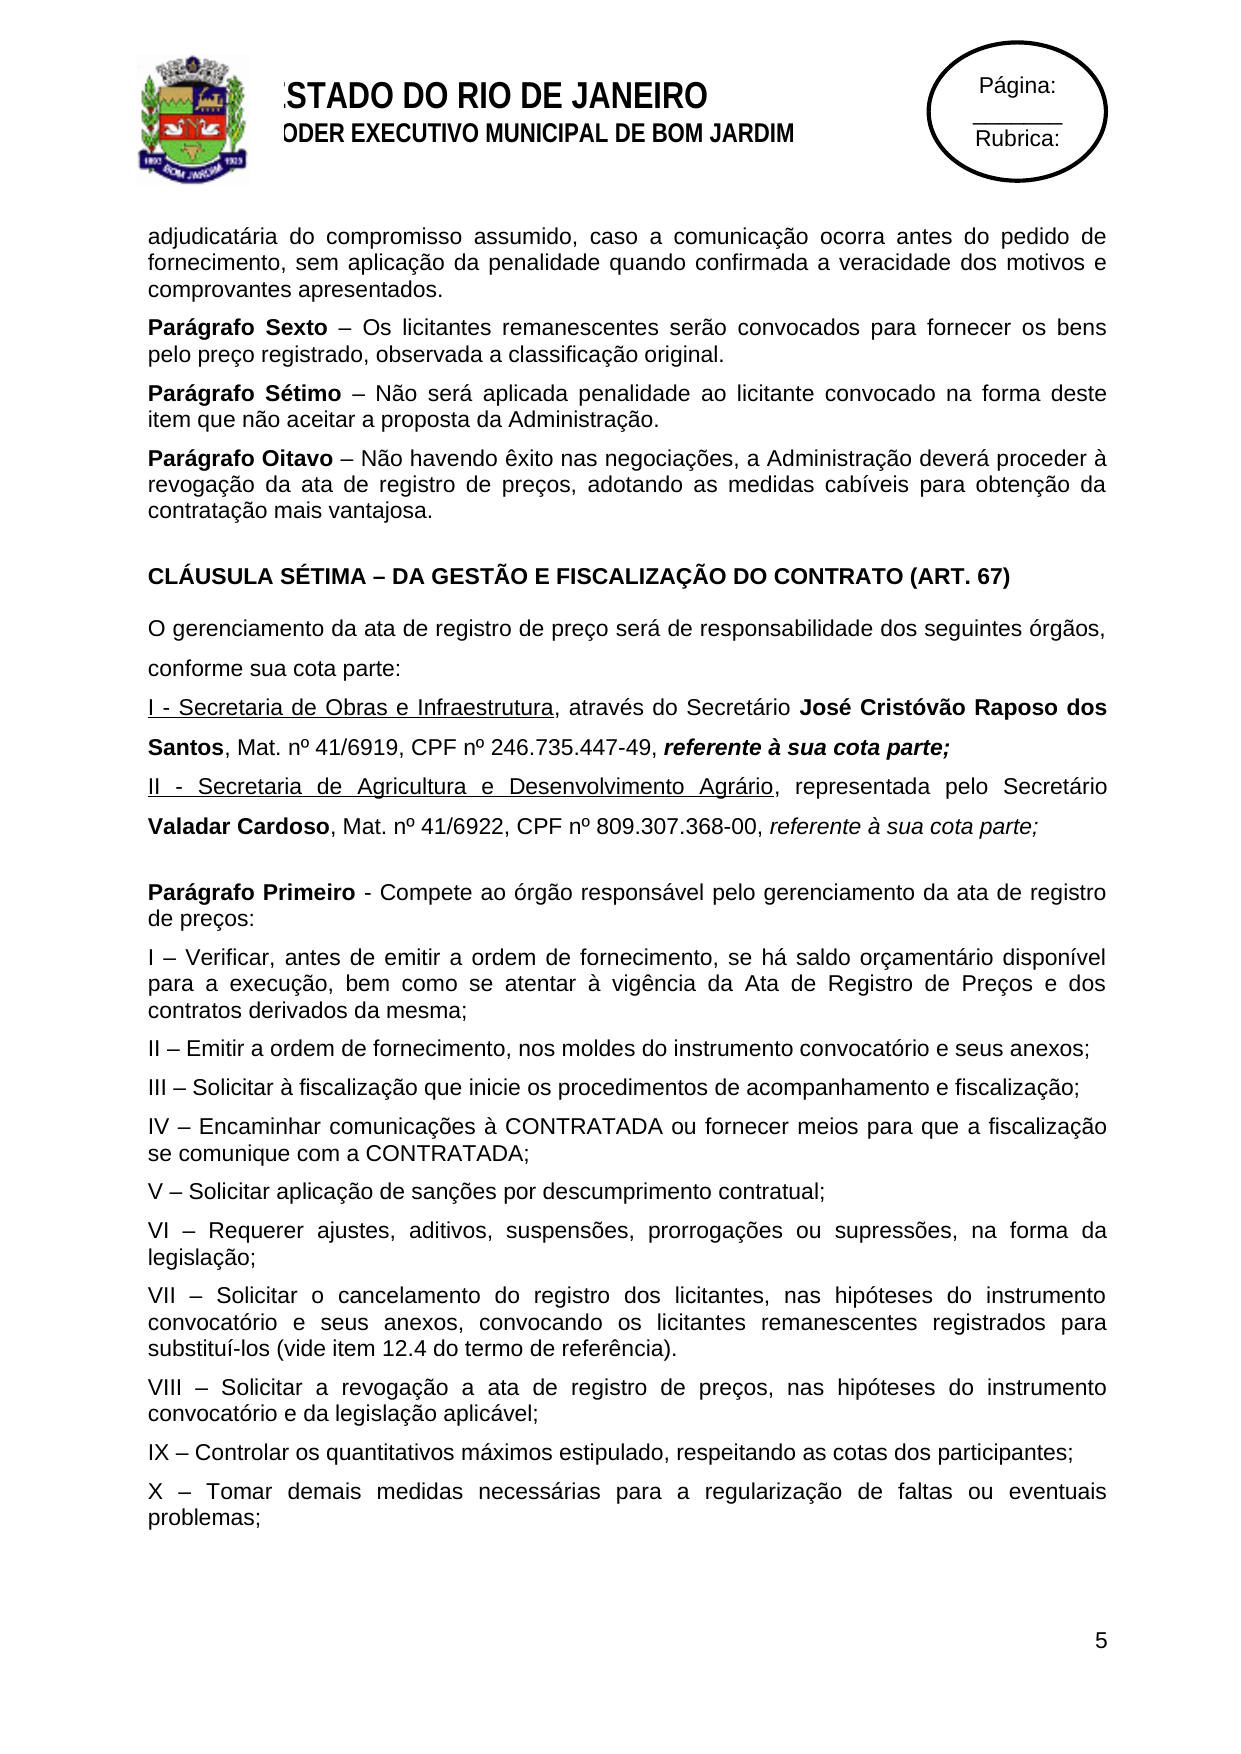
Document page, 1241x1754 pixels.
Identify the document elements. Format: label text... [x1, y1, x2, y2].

text O gerenciamento da ata de registro de preço será de responsabilidade dos seguintes órgãos, conforme sua cota parte: [148, 615, 1107, 681]
text V – Solicitar aplicação de sanções por descumprimento contratual; [148, 1178, 1107, 1205]
text II – Emitir a ordem de fornecimento, nos moldes do instrumento convocatório e seus anexos; [148, 1035, 1107, 1062]
text III – Solicitar à fiscalização que inicie os procedimentos de acompanhamento e fiscalização; [148, 1074, 1107, 1101]
text Parágrafo Sétimo – Não será aplicada penalidade ao licitante convocado na forma deste item que não aceitar a proposta da Administração. [148, 379, 1107, 432]
text I - Secretaria de Obras e Infraestrutura, através do Secretário José Cristóvão Raposo dos Santos, Mat. nº 41/6919, CPF nº 246.735.447-49, referente à sua cota parte; [148, 694, 1107, 760]
text VII – Solicitar o cancelamento do registro dos licitantes, nas hipóteses do instrumento convocatório e seus anexos, convocando os licitantes remanescentes registrados para substituí-los (vide item 12.4 do termo de referência). [148, 1282, 1107, 1361]
text Parágrafo Sexto – Os licitantes remanescentes serão convocados para fornecer os bens pelo preço registrado, observada a classificação original. [148, 314, 1107, 367]
text VIII – Solicitar a revogação a ata de registro de preços, nas hipóteses do instrumento convocatório e da legislação aplicável; [148, 1374, 1107, 1427]
text Parágrafo Oitavo – Não havendo êxito nas negociações, a Administração deverá proceder à revogação da ata de registro de preços, adotando as medidas cabíveis para obtenção da contratação mais vantajosa. [148, 445, 1107, 524]
text II - Secretaria de Agricultura e Desenvolvimento Agrário, representada pelo Secretário Valadar Cardoso, Mat. nº 41/6922, CPF nº 809.307.368-00, referente à sua cota parte; [148, 773, 1107, 839]
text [148, 201, 1107, 302]
text CLÁUSULA SÉTIMA – DA GESTÃO E FISCALIZAÇÃO DO CONTRATO (ART. 67) [148, 563, 1107, 589]
text X – Tomar demais medidas necessárias para a regularização de faltas ou eventuais problemas; [148, 1478, 1107, 1531]
text I – Verificar, antes de emitir a ordem de fornecimento, se há saldo orçamentário disponível para a execução, bem como se atentar à vigência da Ata de Registro de Preços e dos contratos derivados da mesma; [148, 944, 1107, 1023]
text IX – Controlar os quantitativos máximos estipulado, respeitando as cotas dos participantes; [148, 1439, 1107, 1466]
text VI – Requerer ajustes, aditivos, suspensões, prorrogações ou supressões, na forma da legislação; [148, 1217, 1107, 1270]
text Parágrafo Primeiro - Compete ao órgão responsável pelo gerenciamento da ata de registro de preços: [148, 879, 1107, 931]
text IV – Encaminhar comunicações à CONTRATADA ou fornecer meios para que a fiscalização se comunique com a CONTRATADA; [148, 1113, 1107, 1166]
